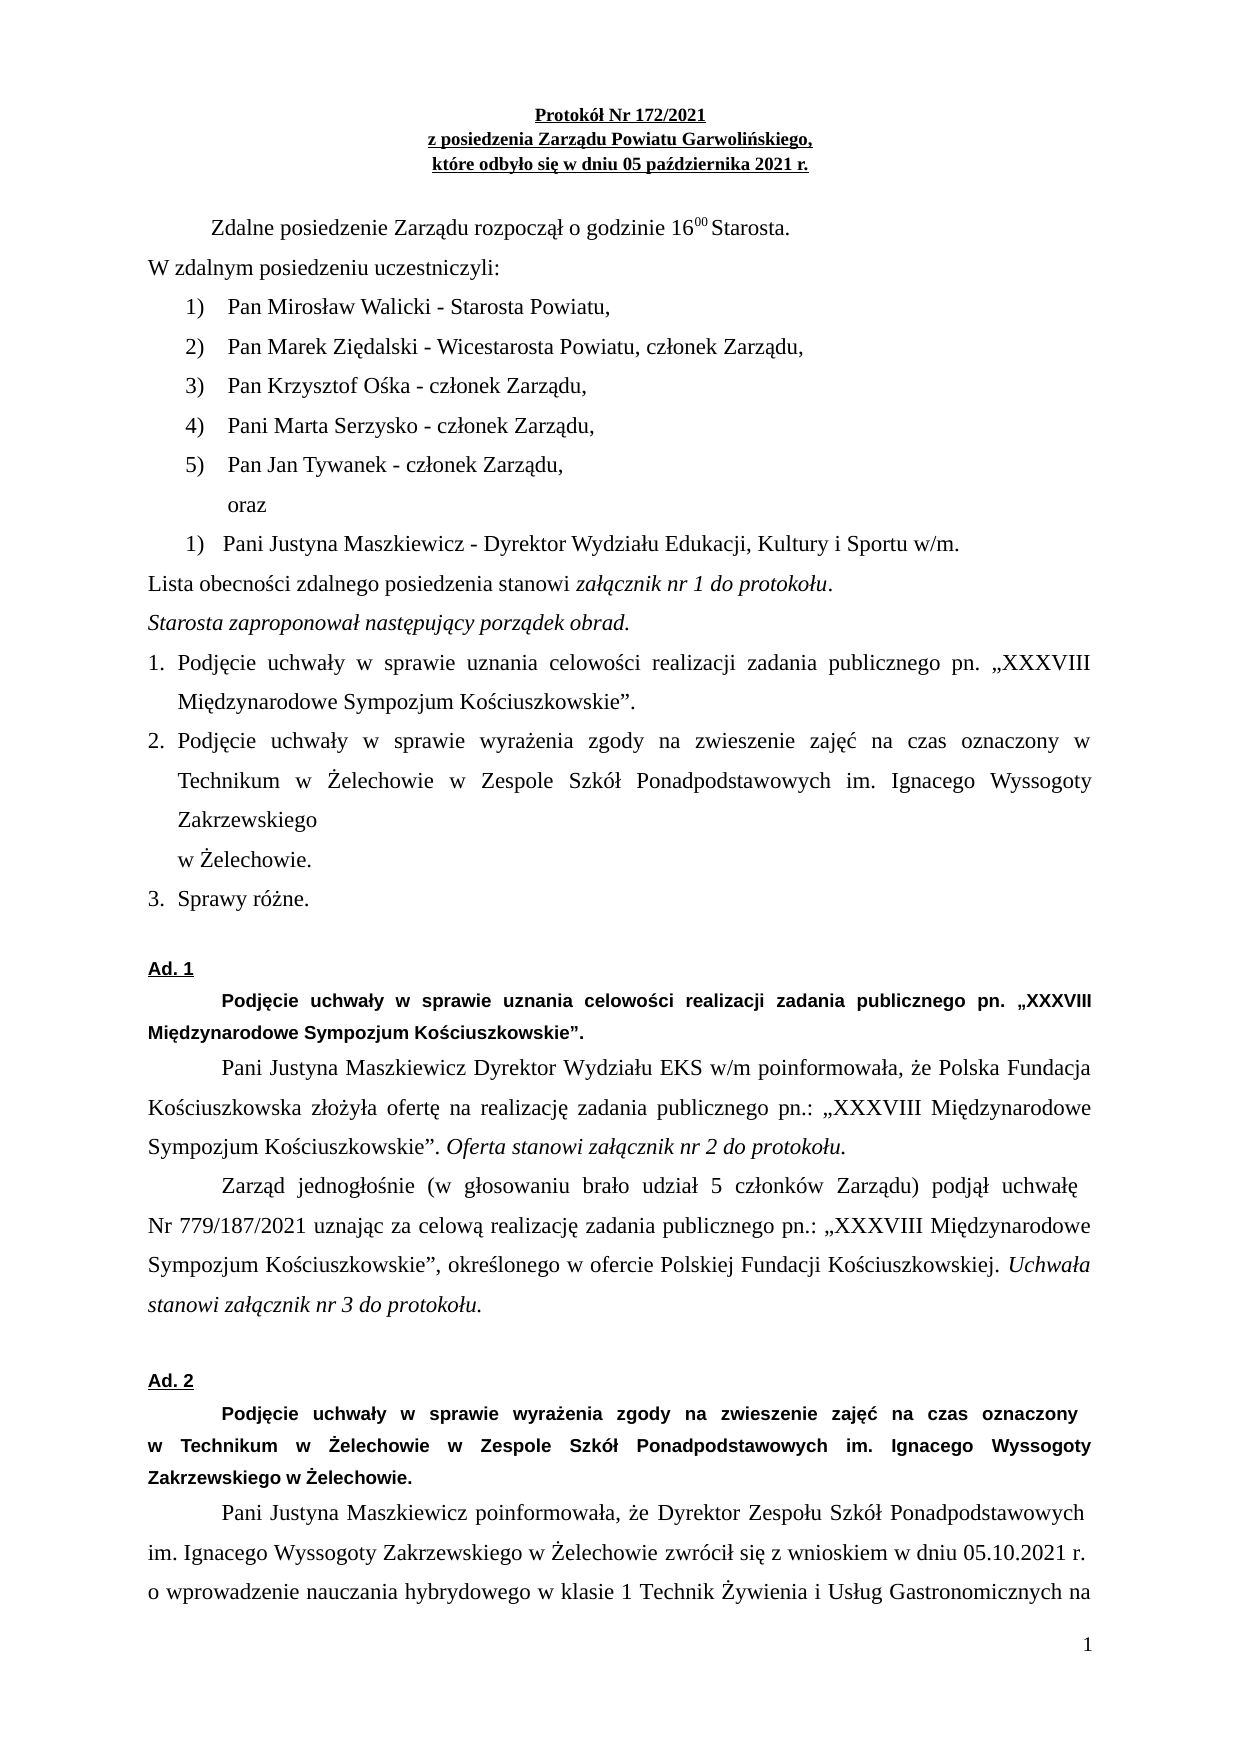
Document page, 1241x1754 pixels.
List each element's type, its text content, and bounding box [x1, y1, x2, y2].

list Pani Marta Serzysko - członek Zarządu, [185, 412, 1093, 438]
list Pan Krzysztof Ośka - członek Zarządu, [185, 372, 1093, 399]
text Lista obecności zdalnego posiedzenia stanowi załącznik nr 1 do protokołu. [148, 570, 1093, 596]
text Ad. 1 [148, 957, 1093, 979]
text Zdalne posiedzenie Zarządu rozpoczął o godzinie 1600 Starosta. [148, 214, 1093, 241]
text Zarząd jednogłośnie (w głosowaniu brało udział 5 członków Zarządu) podjął uchwałę Nr 779/187/2021 uznając za celową realizację zadania publicznego pn.: „XXXVIII Międzynarodowe Sympozjum Kościuszkowskie”, określonego w ofercie Polskiej Fundacji Kościuszkowskiej. Uchwała stanowi załącznik nr 3 do protokołu. [148, 1173, 1093, 1317]
subtitle Protokół Nr 172/2021 [148, 103, 1093, 125]
text Podjęcie uchwały w sprawie uznania celowości realizacji zadania publicznego pn. „XXXVIII Międzynarodowe Sympozjum Kościuszkowskie”. [148, 989, 1093, 1043]
list Sprawy różne. [148, 886, 1093, 912]
text Ad. 2 [148, 1370, 1093, 1392]
list Podjęcie uchwały w sprawie wyrażenia zgody na zwieszenie zajęć na czas oznaczony w Technikum w Żelechowie w Zespole Szkół Ponadpodstawowych im. Ignacego Wyssogoty Zakrzewskiego w Żelechowie. [148, 728, 1093, 872]
list Pani Justyna Maszkiewicz - Dyrektor Wydziału Edukacji, Kultury i Sportu w/m. [185, 530, 1093, 557]
text oraz [227, 491, 1093, 517]
subtitle które odbyło się w dniu 05 października 2021 r. [148, 153, 1093, 174]
list Pan Marek Ziędalski - Wicestarosta Powiatu, członek Zarządu, [185, 333, 1093, 359]
subtitle z posiedzenia Zarządu Powiatu Garwolińskiego, [148, 128, 1093, 150]
text Starosta zaproponował następujący porządek obrad. [148, 609, 1093, 636]
text Pani Justyna Maszkiewicz Dyrektor Wydziału EKS w/m poinformowała, że Polska Fundacja Kościuszkowska złożyła ofertę na realizację zadania publicznego pn.: „XXXVIII Międzynarodowe Sympozjum Kościuszkowskie”. Oferta stanowi załącznik nr 2 do protokołu. [148, 1054, 1093, 1159]
list Pan Jan Tywanek - członek Zarządu, [185, 451, 1093, 478]
text W zdalnym posiedzeniu uczestniczyli: [148, 254, 1093, 280]
list Podjęcie uchwały w sprawie uznania celowości realizacji zadania publicznego pn. „XXXVIII Międzynarodowe Sympozjum Kościuszkowskie”. [148, 649, 1093, 714]
list Pan Mirosław Walicki - Starosta Powiatu, [185, 293, 1093, 320]
text Podjęcie uchwały w sprawie wyrażenia zgody na zwieszenie zajęć na czas oznaczony w Technikum w Żelechowie w Zespole Szkół Ponadpodstawowych im. Ignacego Wyssogoty Zakrzewskiego w Żelechowie. [148, 1402, 1093, 1488]
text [148, 1499, 1093, 1604]
